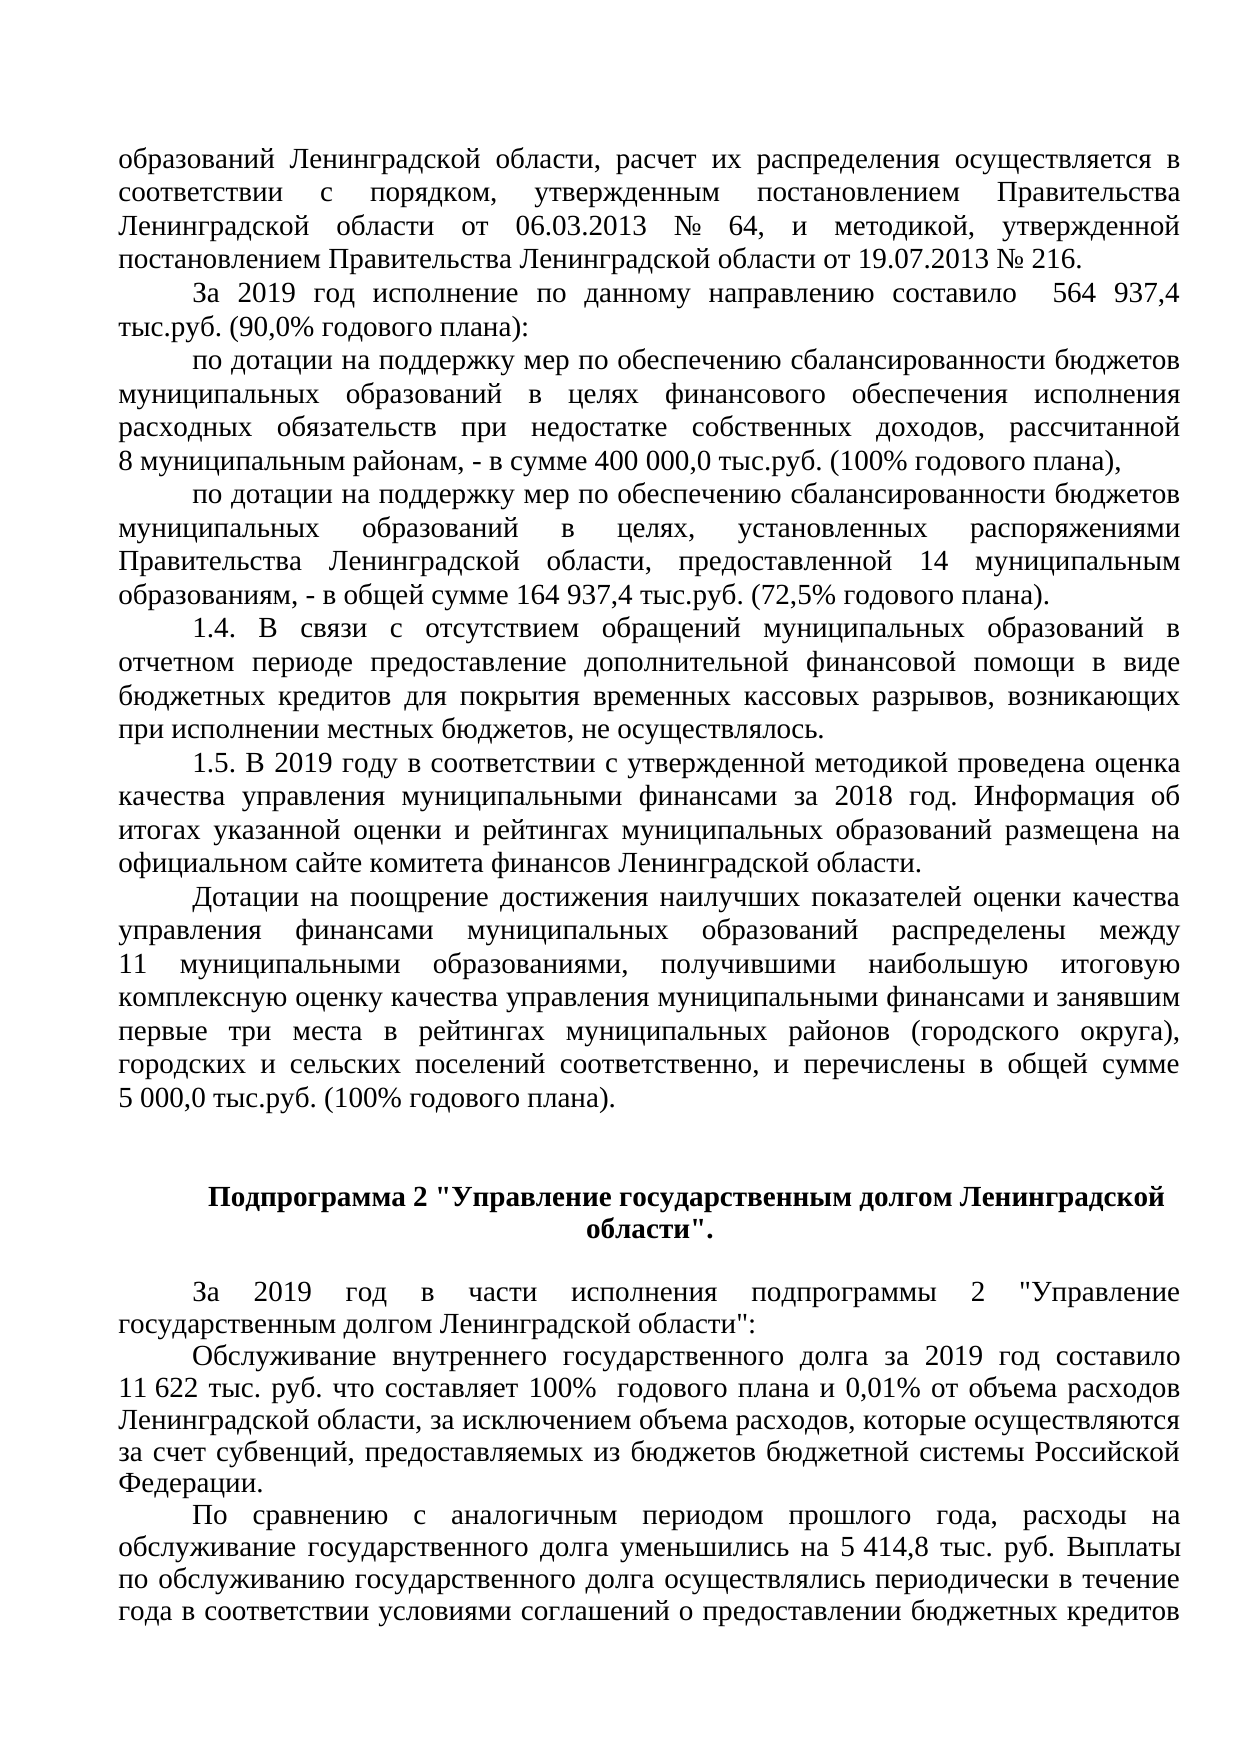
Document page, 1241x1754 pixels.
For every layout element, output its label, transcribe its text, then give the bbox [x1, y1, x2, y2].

text 1.5. В 2019 году в соответствии с утвержденной методикой проведена оценка качества управления муниципальными финансами за 2018 год. Информация об итогах указанной оценки и рейтингах муниципальных образований размещена на официальном сайте комитета финансов Ленинградской области. [118, 745, 1181, 879]
text За 2019 год исполнение по данному направлению составило 564 937,4 тыс.руб. (90,0% годового плана): [118, 275, 1181, 342]
text по дотации на поддержку мер по обеспечению сбалансированности бюджетов муниципальных образований в целях финансового обеспечения исполнения расходных обязательств при недостатке собственных доходов, рассчитанной 8 муниципальным районам, - в сумме 400 000,0 тыс.руб. (100% годового плана), [118, 342, 1181, 476]
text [118, 1499, 1181, 1626]
text Подпрограмма 2 "Управление государственным долгом Ленинградской области". [118, 1181, 1181, 1244]
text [118, 141, 1181, 275]
text 1.4. В связи с отсутствием обращений муниципальных образований в отчетном периоде предоставление дополнительной финансовой помощи в виде бюджетных кредитов для покрытия временных кассовых разрывов, возникающих при исполнении местных бюджетов, не осуществлялось. [118, 611, 1181, 745]
text Дотации на поощрение достижения наилучших показателей оценки качества управления финансами муниципальных образований распределены между 11 муниципальными образованиями, получившими наибольшую итоговую комплексную оценку качества управления муниципальными финансами и занявшим первые три места в рейтингах муниципальных районов (городского округа), городских и сельских поселений соответственно, и перечислены в общей сумме 5 000,0 тыс.руб. (100% годового плана). [118, 879, 1181, 1114]
text За 2019 год в части исполнения подпрограммы 2 "Управление государственным долгом Ленинградской области": [118, 1276, 1181, 1340]
text Обслуживание внутреннего государственного долга за 2019 год составило 11 622 тыс. руб. что составляет 100% годового плана и 0,01% от объема расходов Ленинградской области, за исключением объема расходов, которые осуществляются за счет субвенций, предоставляемых из бюджетов бюджетной системы Российской Федерации. [118, 1340, 1181, 1499]
text по дотации на поддержку мер по обеспечению сбалансированности бюджетов муниципальных образований в целях, установленных распоряжениями Правительства Ленинградской области, предоставленной 14 муниципальным образованиям, - в общей сумме 164 937,4 тыс.руб. (72,5% годового плана). [118, 476, 1181, 611]
